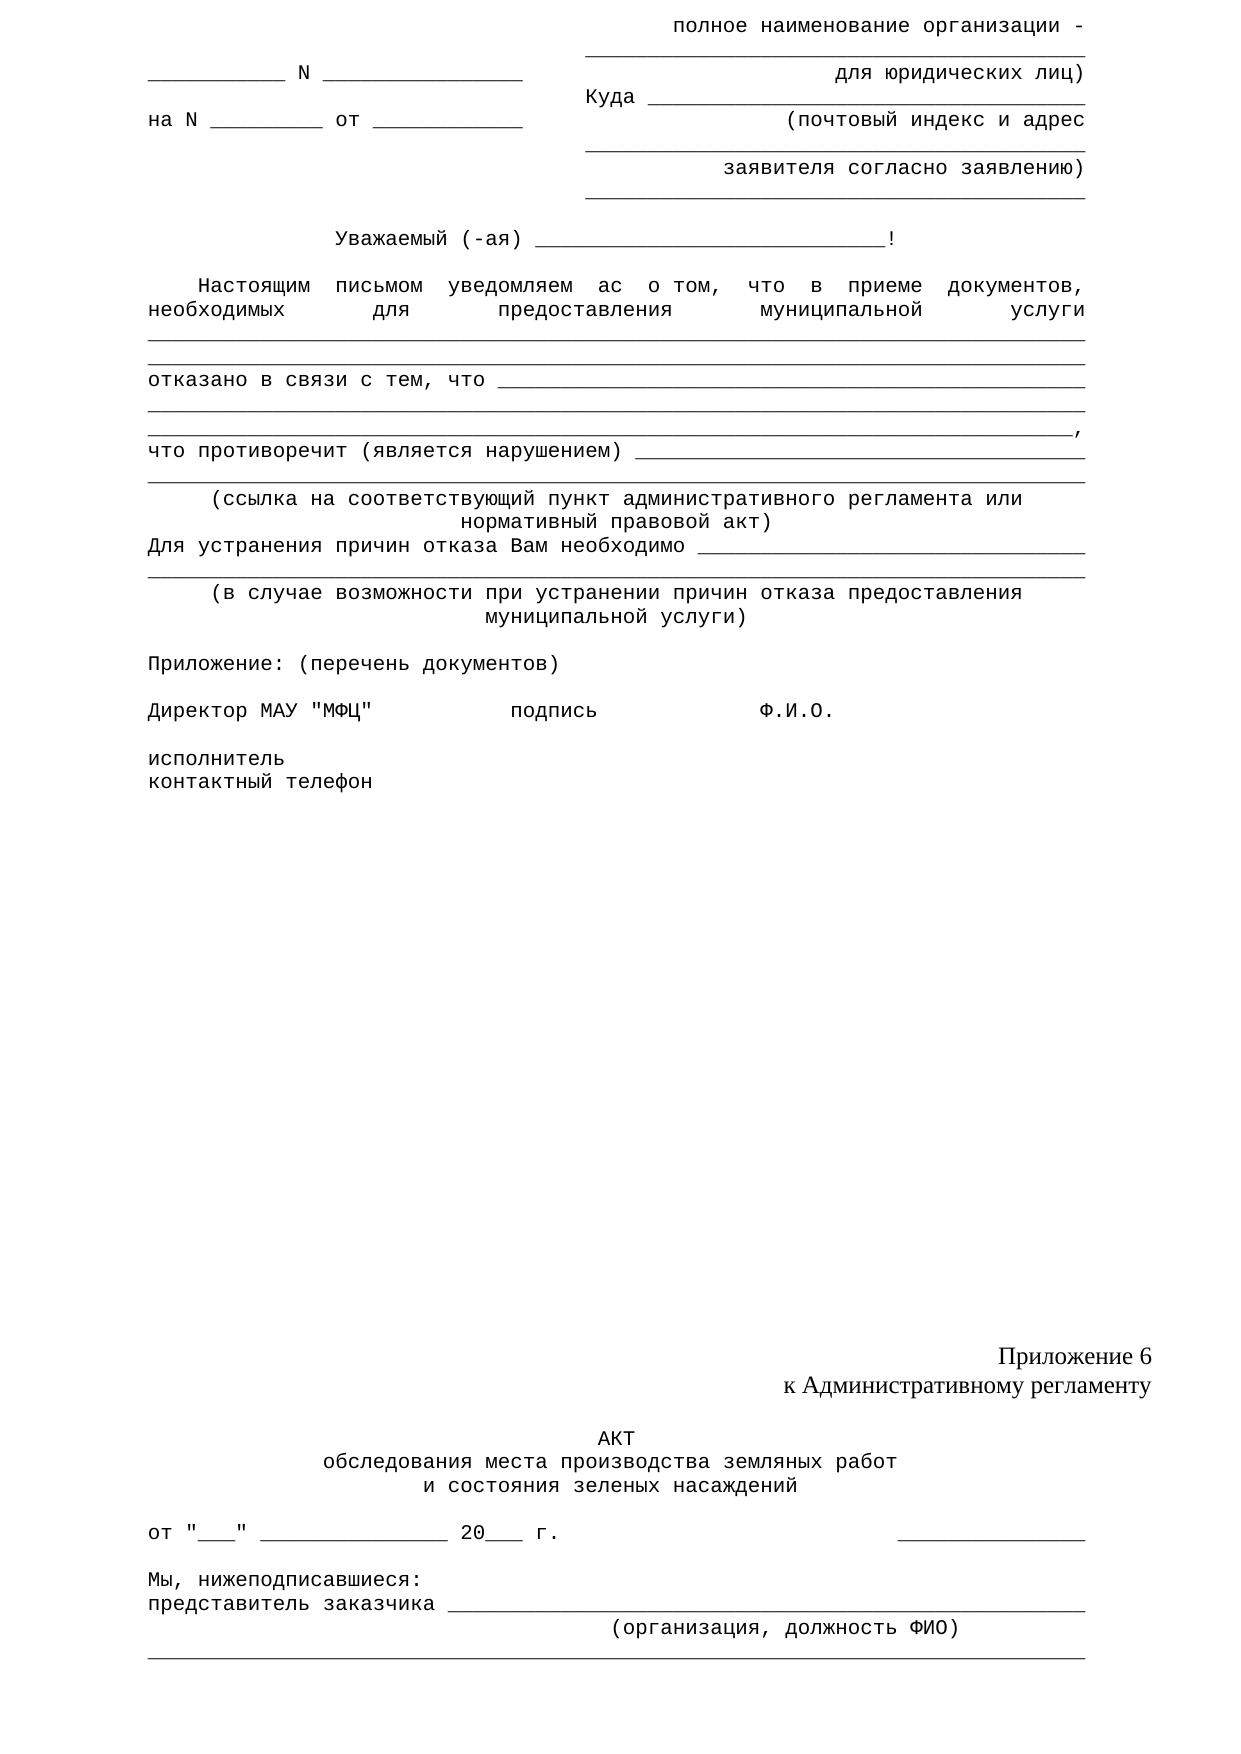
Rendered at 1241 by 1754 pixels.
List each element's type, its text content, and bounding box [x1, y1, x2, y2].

text контактный телефон [148, 771, 1152, 795]
text АКТ [148, 1428, 1152, 1451]
text Уважаемый (-ая) ____________________________! [148, 228, 1152, 251]
text Куда ___________________________________ [148, 86, 1152, 109]
text ___________ N ________________ для юридических лиц) [148, 62, 1152, 86]
text муниципальной услуги) [148, 606, 1152, 629]
text исполнитель [148, 748, 1152, 771]
text заявителя согласно заявлению) [148, 157, 1152, 180]
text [148, 180, 1152, 204]
text (организация, должность ФИО) [148, 1617, 1152, 1640]
text Директор МАУ "МФЦ" подпись Ф.И.О. [148, 701, 1152, 724]
text к Административному регламенту [148, 1370, 1152, 1399]
text на N _________ от ____________ (почтовый индекс и адрес [148, 109, 1152, 133]
text (ссылка на соответствующий пункт административного регламента или [148, 488, 1152, 511]
text Для устранения причин отказа Вам необходимо _______________________________ [148, 535, 1152, 559]
text от "___" _______________ 20___ г. _______________ [148, 1522, 1152, 1546]
text Приложение: (перечень документов) [148, 653, 1152, 677]
text обследования места производства земляных работ [148, 1451, 1152, 1475]
text и состояния зеленых насаждений [148, 1475, 1152, 1498]
text ___________________________________________________________________________ [148, 464, 1152, 488]
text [148, 38, 1152, 62]
text что противоречит (является нарушением) ____________________________________ [148, 440, 1152, 464]
text представитель заказчика ___________________________________________________ [148, 1593, 1152, 1617]
text Мы, нижеподписавшиеся: [148, 1569, 1152, 1593]
text ___________________________________________________________________________ [148, 393, 1152, 417]
text полное наименование организации - [148, 15, 1152, 38]
text отказано в связи с тем, что _______________________________________________ [148, 369, 1152, 393]
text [148, 1640, 1152, 1664]
text ___________________________________________________________________________ [148, 322, 1152, 346]
text нормативный правовой акт) [148, 511, 1152, 535]
text Приложение 6 [148, 1341, 1152, 1370]
text ___________________________________________________________________________ [148, 559, 1152, 582]
text Настоящим письмом уведомляем ас о том, что в приеме документов, [148, 275, 1152, 298]
text __________________________________________________________________________, [148, 417, 1152, 440]
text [148, 133, 1152, 157]
text необходимых для предоставления муниципальной услуги [148, 298, 1152, 322]
text (в случае возможности при устранении причин отказа предоставления [148, 582, 1152, 606]
text ___________________________________________________________________________ [148, 346, 1152, 369]
